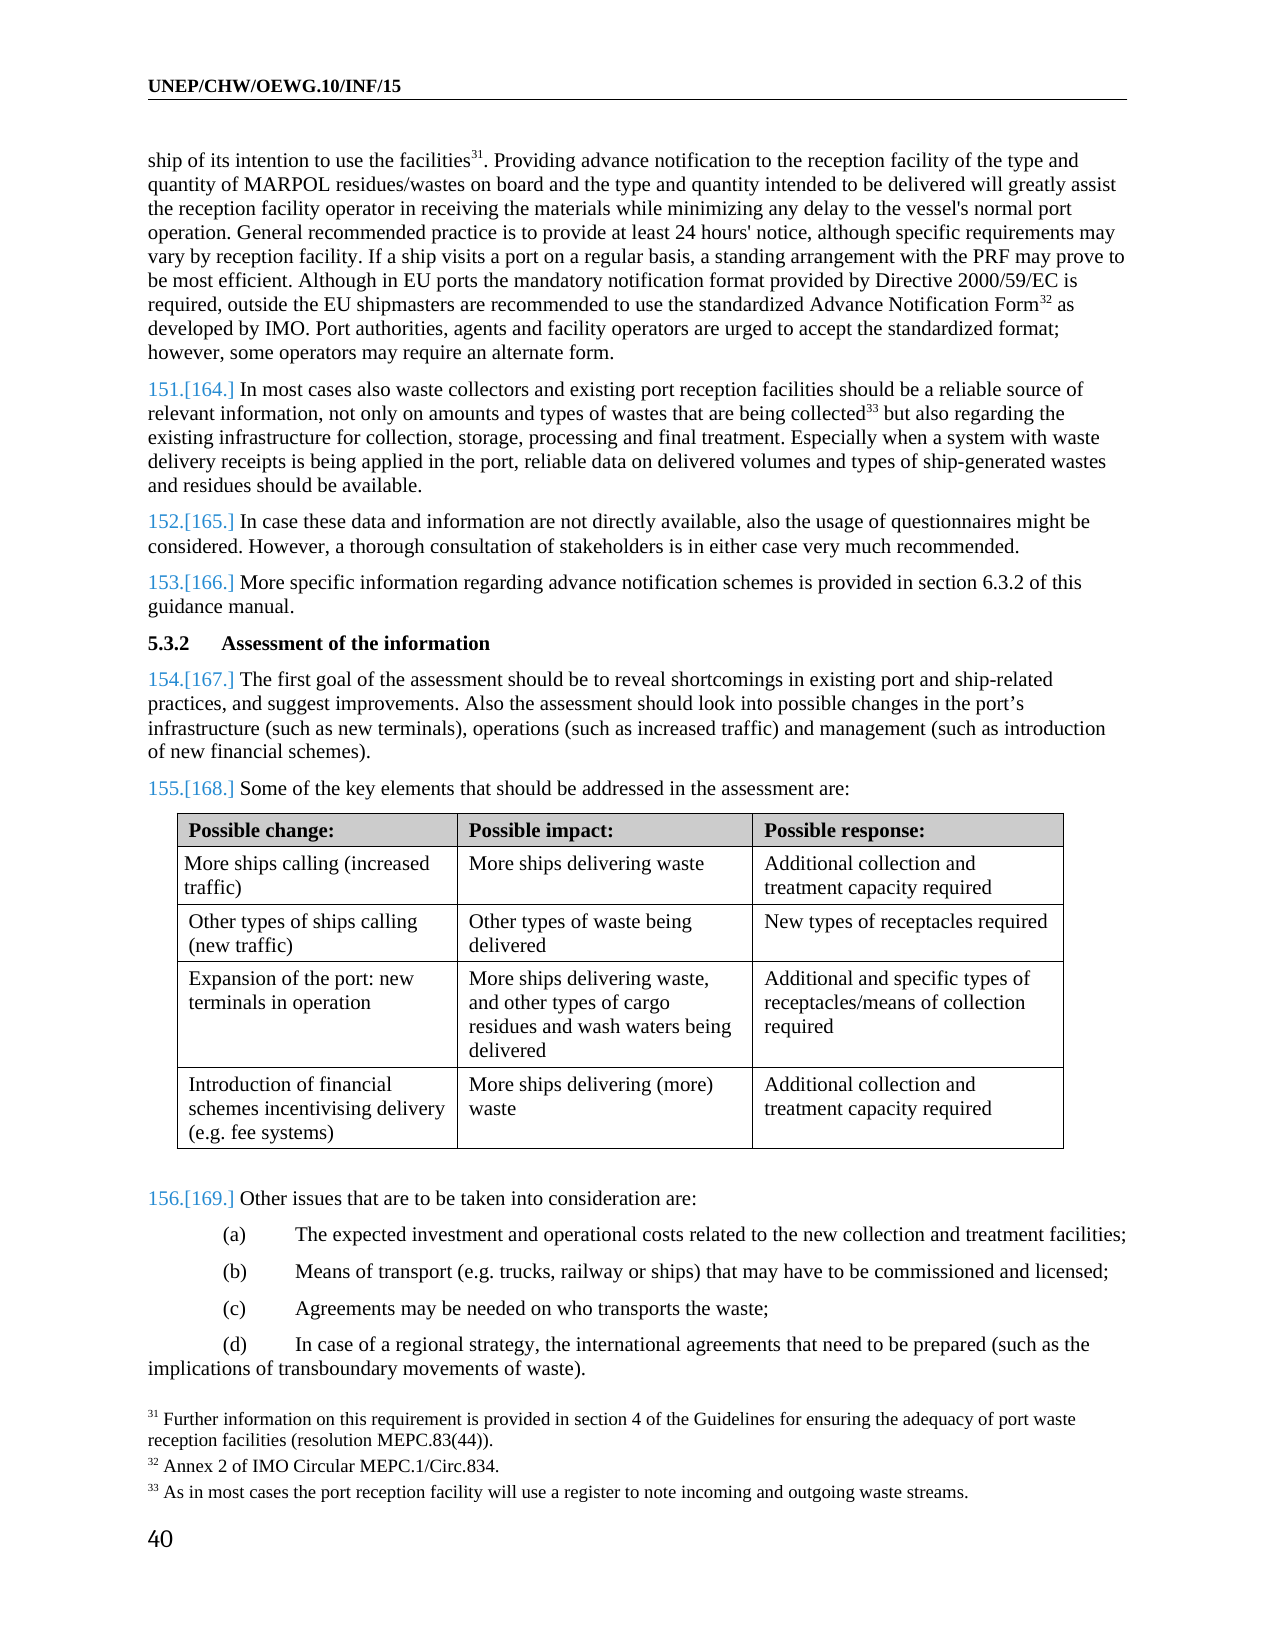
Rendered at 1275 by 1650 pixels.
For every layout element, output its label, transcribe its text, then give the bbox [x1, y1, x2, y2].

table_header Possible impact: [458, 814, 752, 846]
table_cell New types of receptacles required [753, 905, 1063, 961]
table_header Possible response: [753, 814, 1063, 846]
list In most cases also waste collectors and existing port reception facilities should be a reliable source of relevant information, not only on amounts and types of wastes that are being collected but also regarding the existing infrastructure for collection, storage, processing and final treatment. Especially when a system with waste delivery receipts is being applied in the port, reliable data on delivered volumes and types of ship-generated wastes and residues should be available. [148, 377, 1127, 497]
list More specific information regarding advance notification schemes is provided in section 6.3.2 of this guidance manual. [148, 570, 1127, 618]
list The expected investment and operational costs related to the new collection and treatment facilities; [148, 1222, 1127, 1246]
list In case these data and information are not directly available, also the usage of questionnaires might be considered. However, a thorough consultation of stakeholders is in either case very much recommended. [148, 509, 1127, 558]
list In case of a regional strategy, the international agreements that need to be prepared (such as the implications of transboundary movements of waste). [148, 1332, 1127, 1380]
list Some of the key elements that should be addressed in the assessment are: [148, 776, 1127, 800]
list Other issues that are to be taken into consideration are: [148, 1186, 1127, 1210]
list Agreements may be needed on who transports the waste; [148, 1296, 1127, 1319]
table_cell More ships delivering waste, and other types of cargo residues and wash waters being delivered [458, 962, 752, 1067]
table_cell Additional collection and treatment capacity required [753, 847, 1063, 903]
table_cell Additional and specific types of receptacles/means of collection required [753, 962, 1063, 1067]
table_header Possible change: [178, 814, 457, 846]
table_cell Expansion of the port: new terminals in operation [178, 962, 457, 1067]
list Means of transport (e.g. trucks, railway or ships) that may have to be commissioned and licensed; [148, 1259, 1127, 1283]
subtitle 5.3.2 Assessment of the information [148, 631, 1127, 655]
table_cell More ships delivering waste [458, 847, 752, 903]
table_cell Introduction of financial schemes incentivising delivery (e.g. fee systems) [178, 1068, 457, 1148]
table_cell More ships calling (increased traffic) [178, 847, 457, 903]
table_cell Other types of waste being delivered [458, 905, 752, 961]
list The first goal of the assessment should be to reveal shortcomings in existing port and ship-related practices, and suggest improvements. Also the assessment should look into possible changes in the port’s infrastructure (such as new terminals), operations (such as increased traffic) and management (such as introduction of new financial schemes). [148, 667, 1127, 763]
table_cell Other types of ships calling (new traffic) [178, 905, 457, 961]
table_cell Additional collection and treatment capacity required [753, 1068, 1063, 1148]
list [148, 148, 1127, 364]
table_cell More ships delivering (more) waste [458, 1068, 752, 1148]
